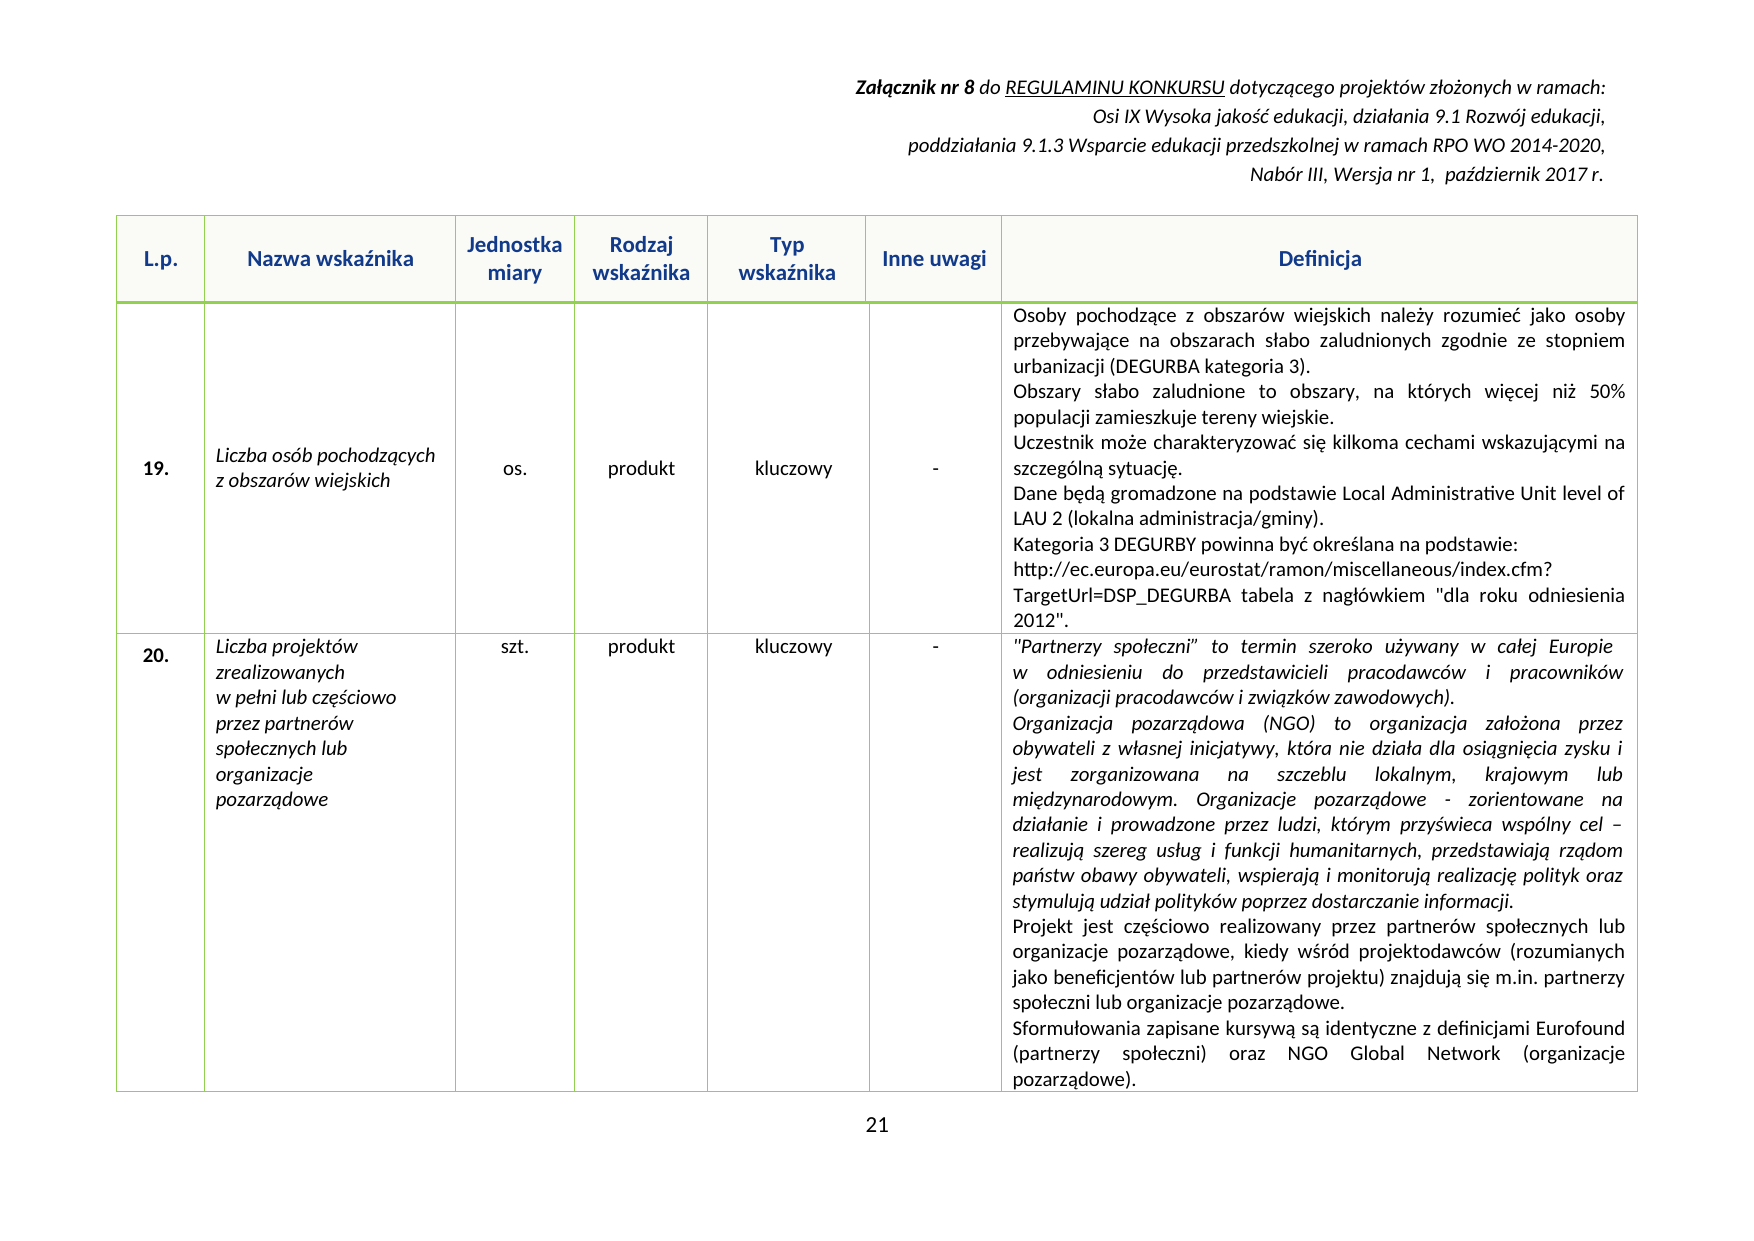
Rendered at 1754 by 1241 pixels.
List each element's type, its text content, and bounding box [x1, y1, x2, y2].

table_header Nazwa wskaźnika [205, 216, 455, 301]
table_header Inne uwagi [866, 216, 1001, 301]
table_cell kluczowy [708, 304, 869, 633]
table_cell Osoby pochodzące z obszarów wiejskich należy rozumieć jako osoby przebywające na obszarach słabo zaludnionych zgodnie ze stopniem urbanizacji (DEGURBA kategoria 3). Obszary słabo zaludnione to obszary, na których więcej niż 50% populacji zamieszkuje tereny wiejskie. Uczestnik może charakteryzować się kilkoma cechami wskazującymi na szczególną sytuację. Dane będą gromadzone na podstawie Local Administrative Unit level of LAU 2 (lokalna administracja/gminy). Kategoria 3 DEGURBY powinna być określana na podstawie: http://ec.europa.eu/eurostat/ramon/miscellaneous/index.cfm?TargetUrl=DSP_DEGURBA tabela z nagłówkiem "dla roku odniesienia 2012". [1002, 304, 1637, 633]
table_header Rodzaj wskaźnika [575, 216, 707, 301]
table_cell produkt [575, 304, 707, 633]
table_header Typ wskaźnika [708, 216, 865, 301]
table_cell [117, 634, 204, 1091]
table_cell - [870, 304, 1001, 633]
table_cell Liczba osób pochodzących z obszarów wiejskich [205, 304, 455, 633]
table_cell szt. [456, 634, 574, 1091]
table_cell os. [456, 304, 574, 633]
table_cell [205, 634, 455, 1091]
table_cell - [870, 634, 1001, 1091]
table_header L.p. [117, 216, 204, 301]
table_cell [1002, 634, 1637, 1091]
table_cell [117, 304, 204, 633]
table_header Jednostka miary [456, 216, 574, 301]
table_header Definicja [1002, 216, 1637, 301]
table_cell kluczowy [708, 634, 869, 1091]
table_cell produkt [575, 634, 707, 1091]
